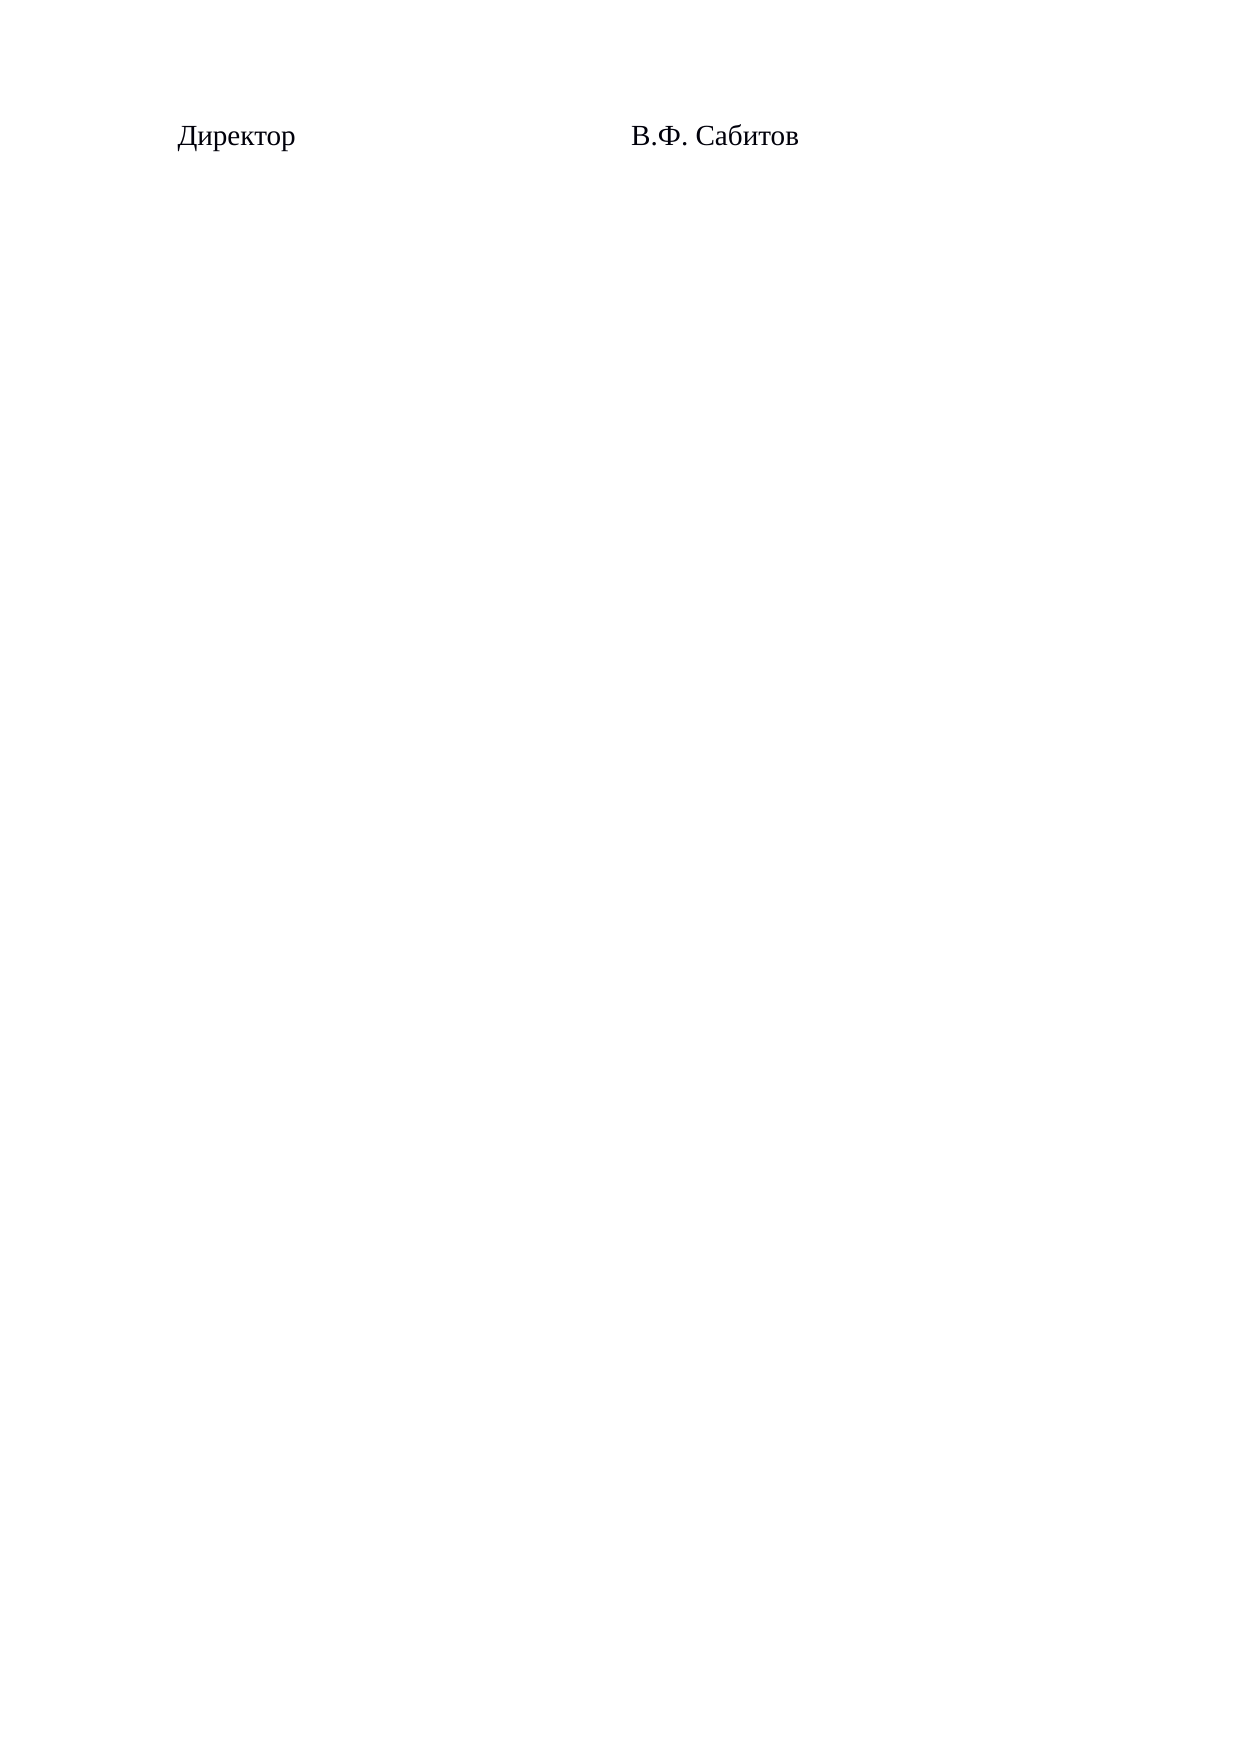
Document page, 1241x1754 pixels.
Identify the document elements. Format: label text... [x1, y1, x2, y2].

text Директор В.Ф. Сабитов [177, 118, 1152, 152]
